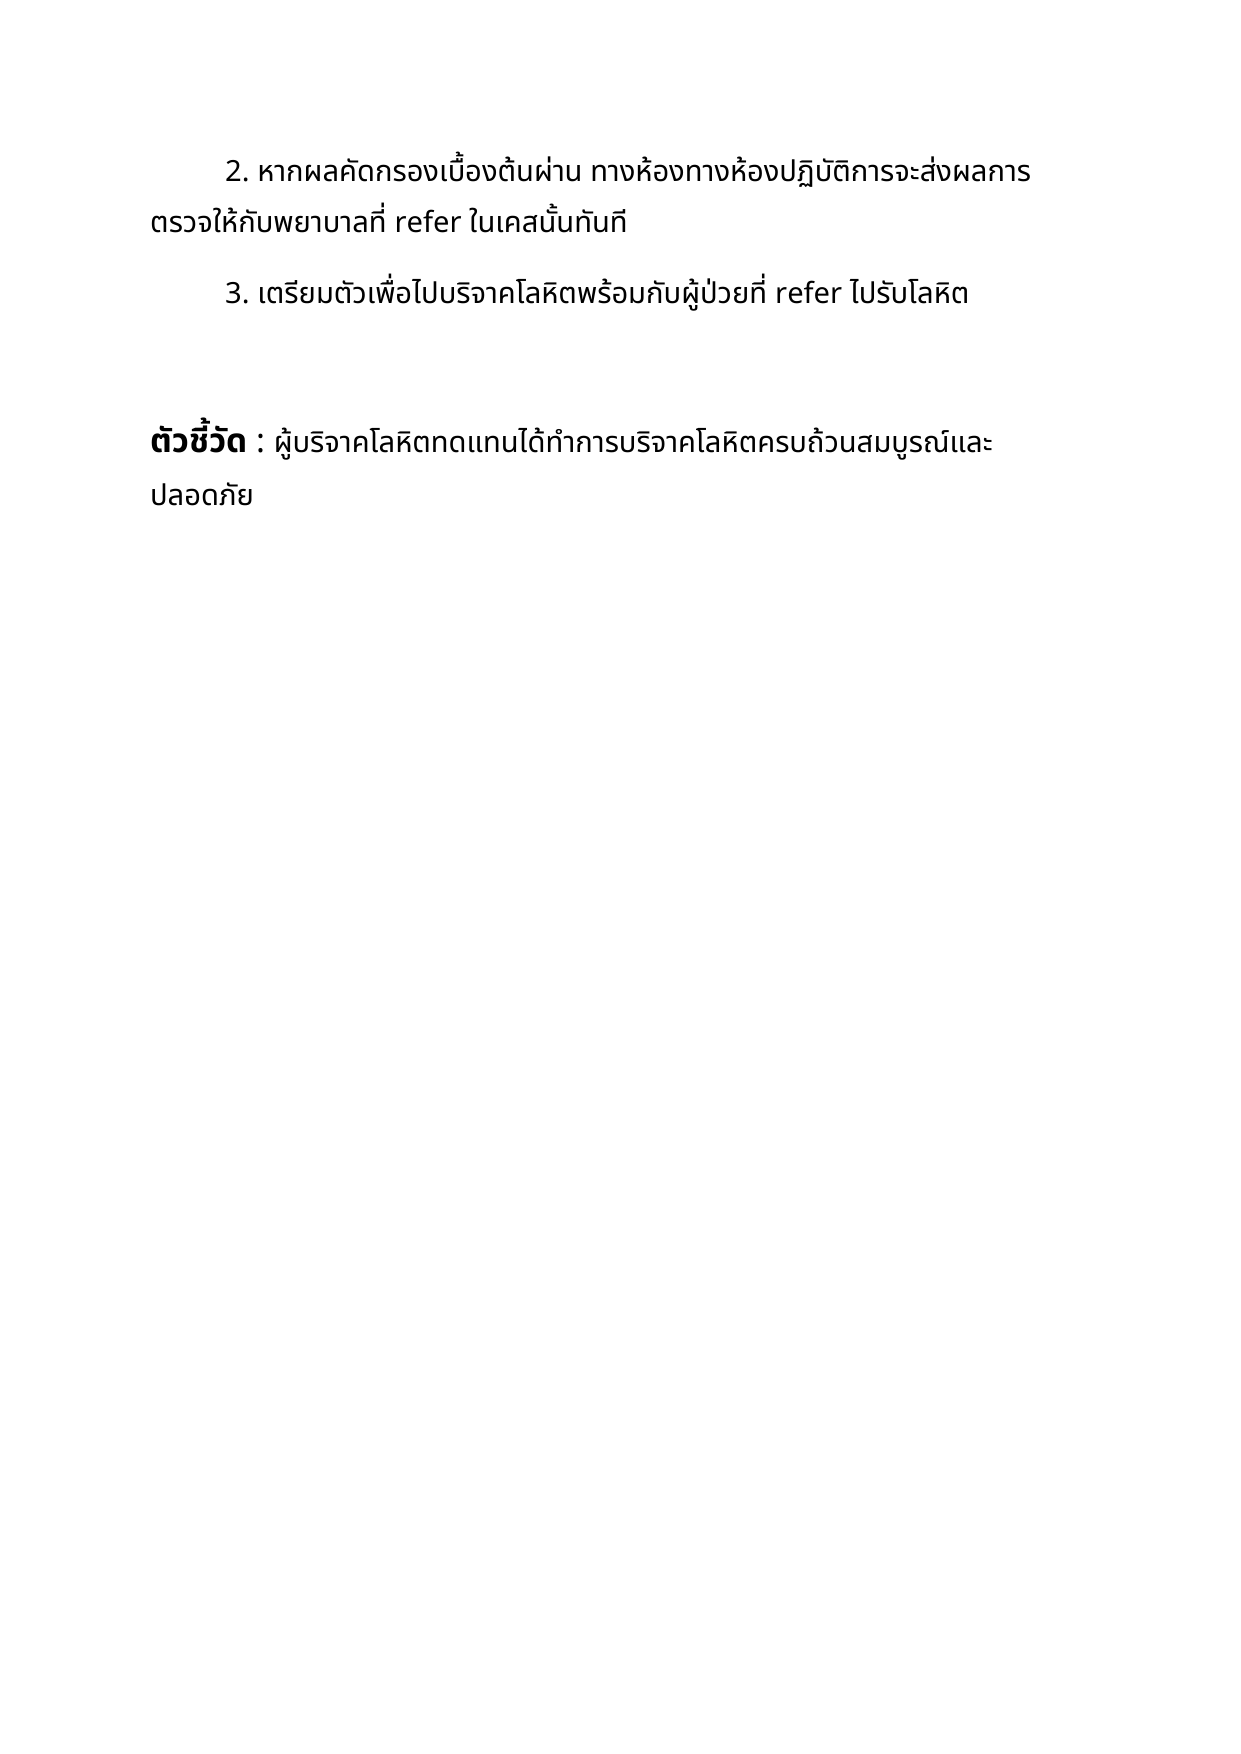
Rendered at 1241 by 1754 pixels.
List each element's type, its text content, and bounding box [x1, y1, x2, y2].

text 3. เตรียมตัวเพื่อไปบริจาคโลหิตพร้อมกับผู้ป่วยที่ refer ไปรับโลหิต [150, 272, 1090, 317]
text 2. หากผลคัดกรองเบื้องต้นผ่าน ทางห้องทางห้องปฏิบัติการจะส่งผลการตรวจให้กับพยาบาลที่ refer ในเคสนั้นทันที [150, 150, 1090, 245]
text ตัวชี้วัด : ผู้บริจาคโลหิตทดแทนได้ทำการบริจาคโลหิตครบถ้วนสมบูรณ์และปลอดภัย [150, 417, 1090, 518]
